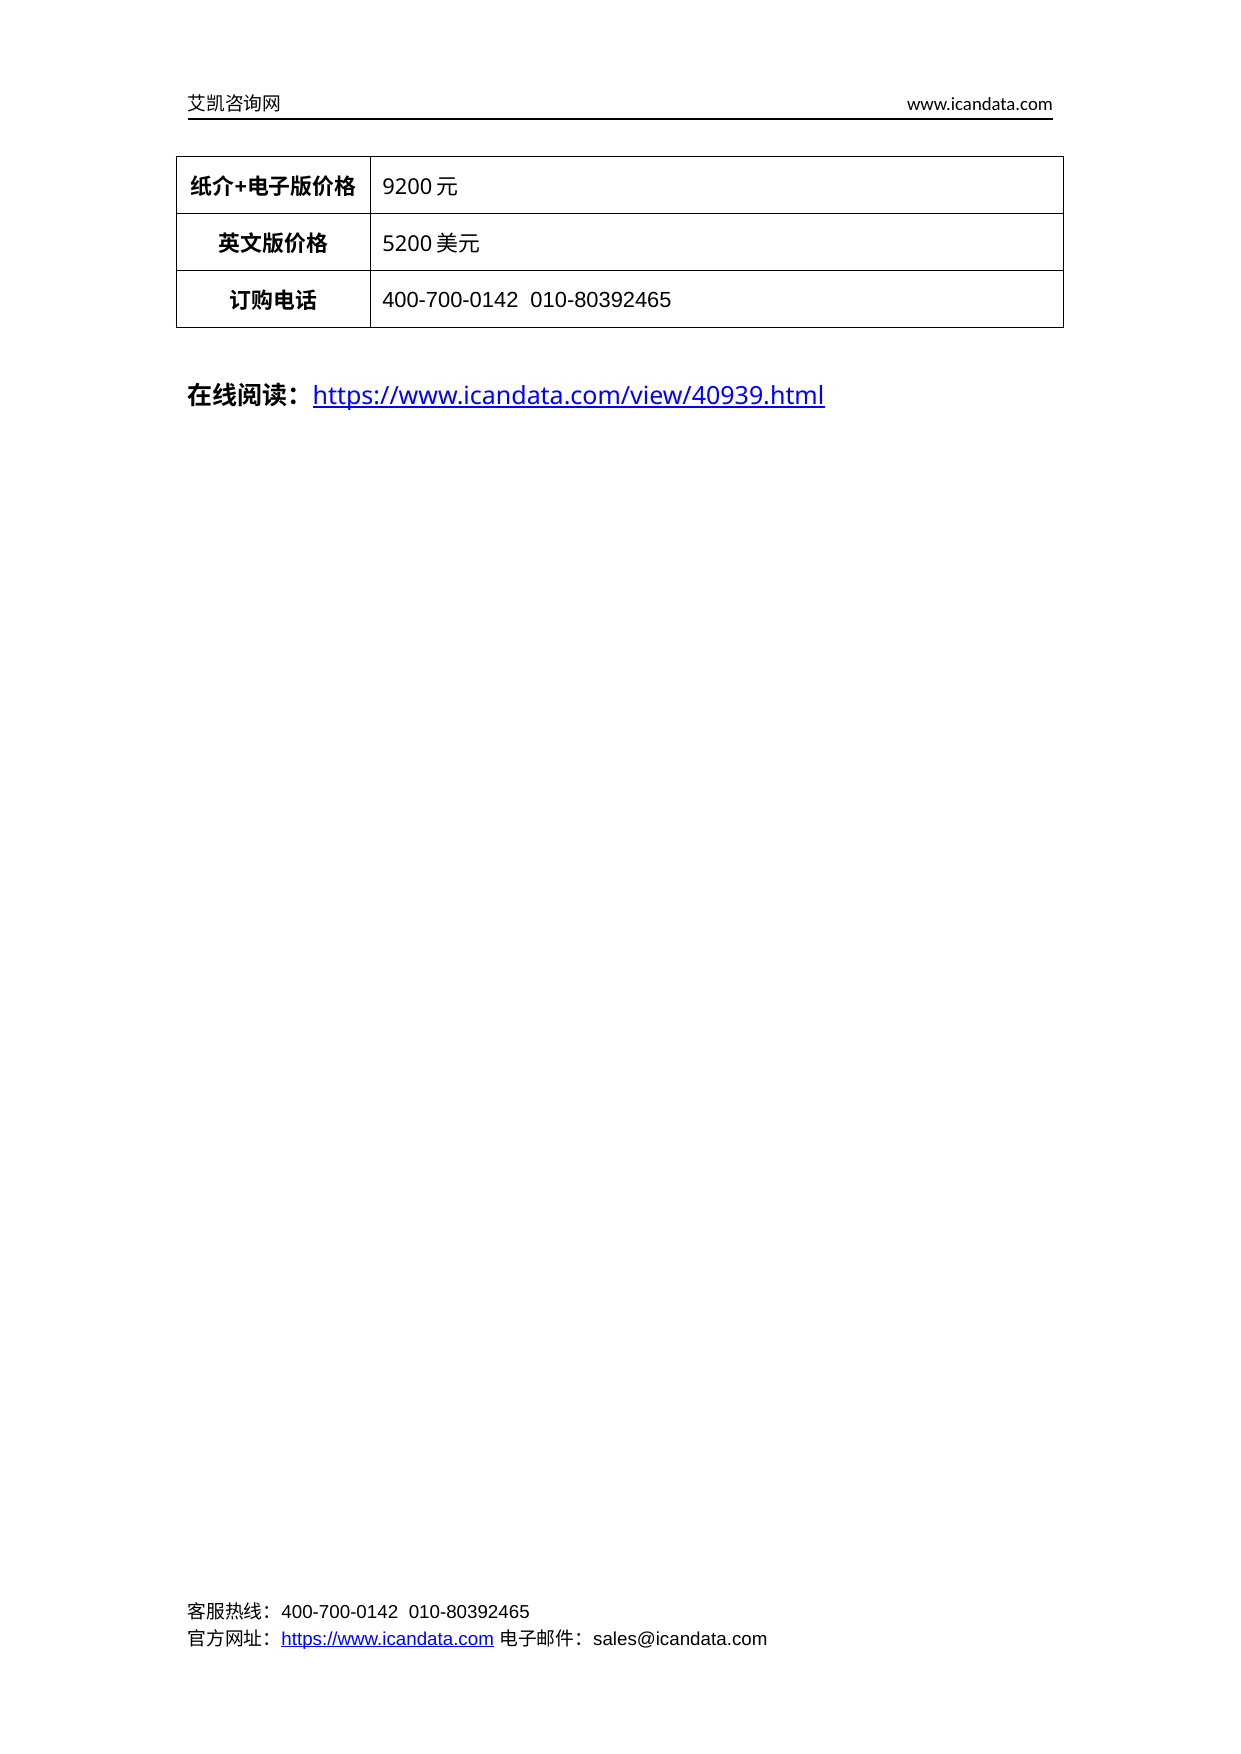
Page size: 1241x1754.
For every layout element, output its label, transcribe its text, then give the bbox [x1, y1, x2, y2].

text 在线阅读：https://www.icandata.com/view/40939.html [187, 361, 1053, 426]
table_cell 纸介+电子版价格 [177, 157, 370, 213]
table_cell 英文版价格 [177, 214, 370, 270]
table_cell 5200美元 [371, 214, 1063, 270]
table_cell 订购电话 [177, 271, 370, 327]
table_cell 400-700-0142 010-80392465 [371, 271, 1063, 327]
table_cell 9200元 [371, 157, 1063, 213]
